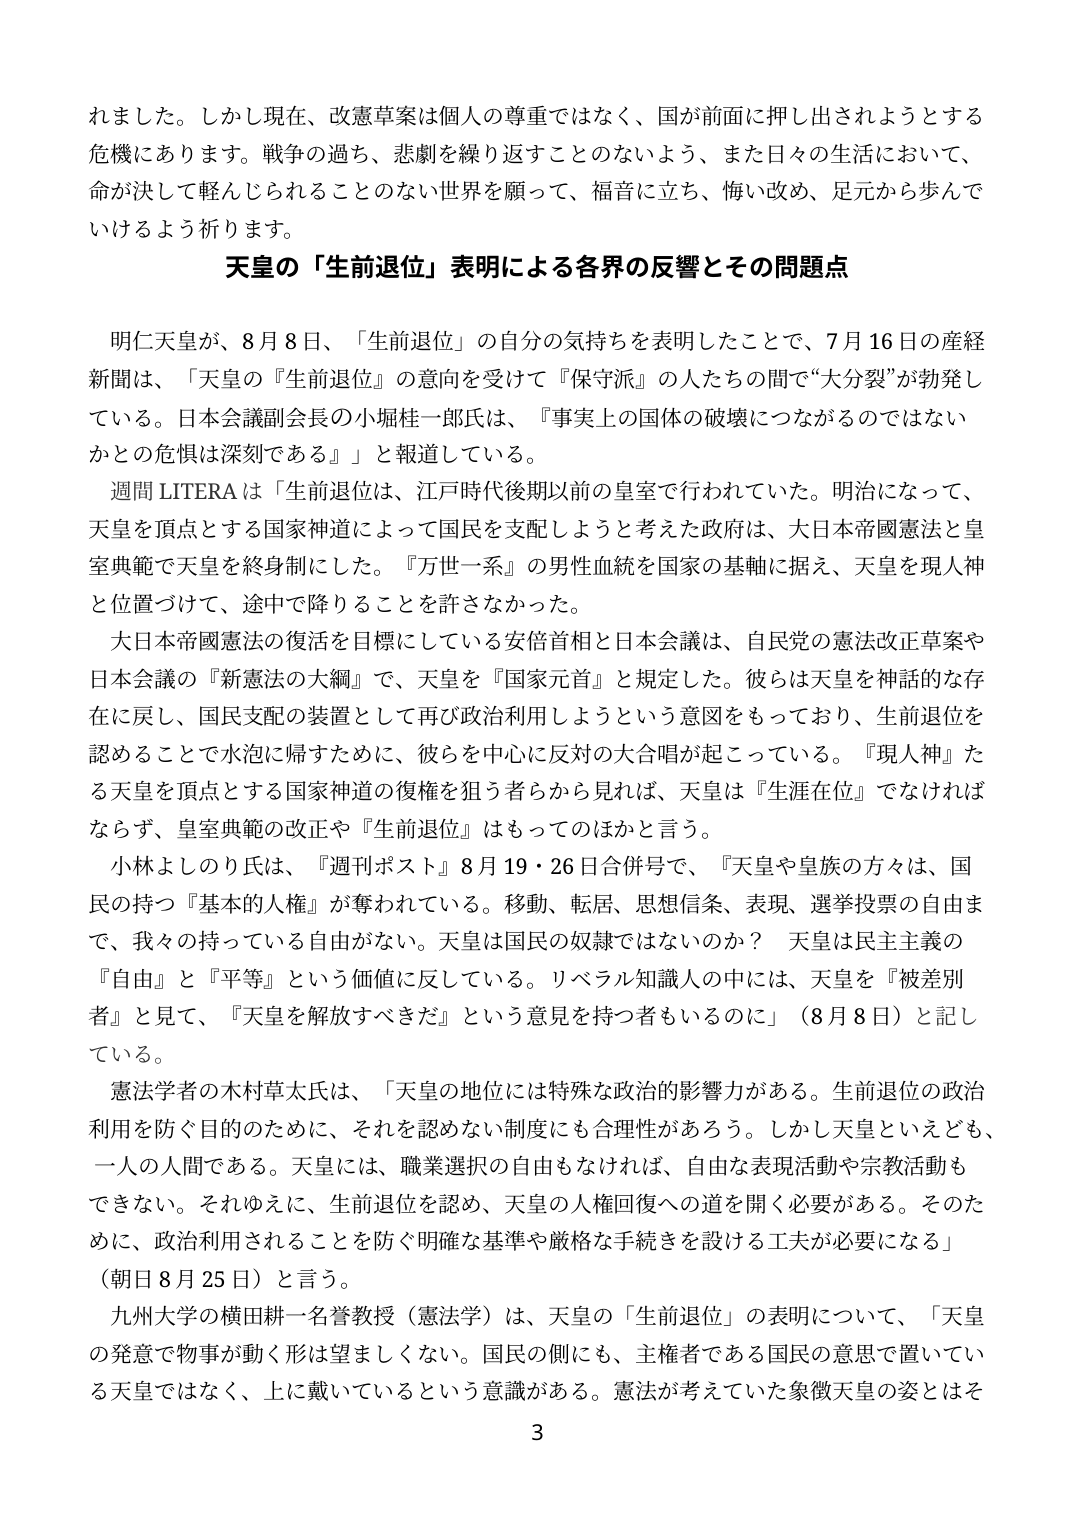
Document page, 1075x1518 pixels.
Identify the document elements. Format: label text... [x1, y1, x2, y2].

text 大日本帝國憲法の復活を目標にしている安倍首相と日本会議は、自民党の憲法改正草案や日本会議の『新憲法の大綱』で、天皇を『国家元首』と規定した。彼らは天皇を神話的な存在に戻し、国民支配の装置として再び政治利用しようという意図をもっており、生前退位を認めることで水泡に帰すために、彼らを中心に反対の大合唱が起こっている。『現人神』たる天皇を頂点とする国家神道の復権を狙う者らから見れば、天皇は『生涯在位』でなければならず、皇室典範の改正や『生前退位』はもってのほかと言う。 [89, 621, 986, 846]
text 天皇の「生前退位」表明による各界の反響とその問題点 [89, 246, 986, 284]
text 明仁天皇が、8月8日、「生前退位」の自分の気持ちを表明したことで、7月16日の産経新聞は、「天皇の『生前退位』の意向を受けて『保守派』の人たちの間で“大分裂”が勃発している。日本会議副会長の小堀桂一郎氏は、『事実上の国体の破壊につながるのではないかとの危惧は深刻である』」と報道している。 [89, 321, 986, 471]
text 憲法学者の木村草太氏は、「天皇の地位には特殊な政治的影響力がある。生前退位の政治利用を防ぐ目的のために、それを認めない制度にも合理性があろう。しかし天皇といえども、 一人の人間である。天皇には、職業選択の自由もなければ、自由な表現活動や宗教活動もできない。それゆえに、生前退位を認め、天皇の人権回復への道を開く必要がある。そのために、政治利用されることを防ぐ明確な基準や厳格な手続きを設ける工夫が必要になる」（朝日8月25日）と言う。 [89, 1071, 986, 1296]
text 週間LITERAは「生前退位は、江戸時代後期以前の皇室で行われていた。明治になって、天皇を頂点とする国家神道によって国民を支配しようと考えた政府は、大日本帝國憲法と皇室典範で天皇を終身制にした。『万世一系』の男性血統を国家の基軸に据え、天皇を現人神と位置づけて、途中で降りることを許さなかった。 [89, 471, 986, 621]
text 小林よしのり氏は、『週刊ポスト』8月19・26日合併号で、『天皇や皇族の方々は、国民の持つ『基本的人権』が奪われている。移動、転居、思想信条、表現、選挙投票の自由まで、我々の持っている自由がない。天皇は国民の奴隷ではないのか？ 天皇は民主主義の『自由』と『平等』という価値に反している。リベラル知識人の中には、天皇を『被差別者』と見て、『天皇を解放すべきだ』という意見を持つ者もいるのに」（8月8日）と記している。 [89, 846, 986, 1071]
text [89, 96, 986, 246]
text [89, 1296, 986, 1409]
